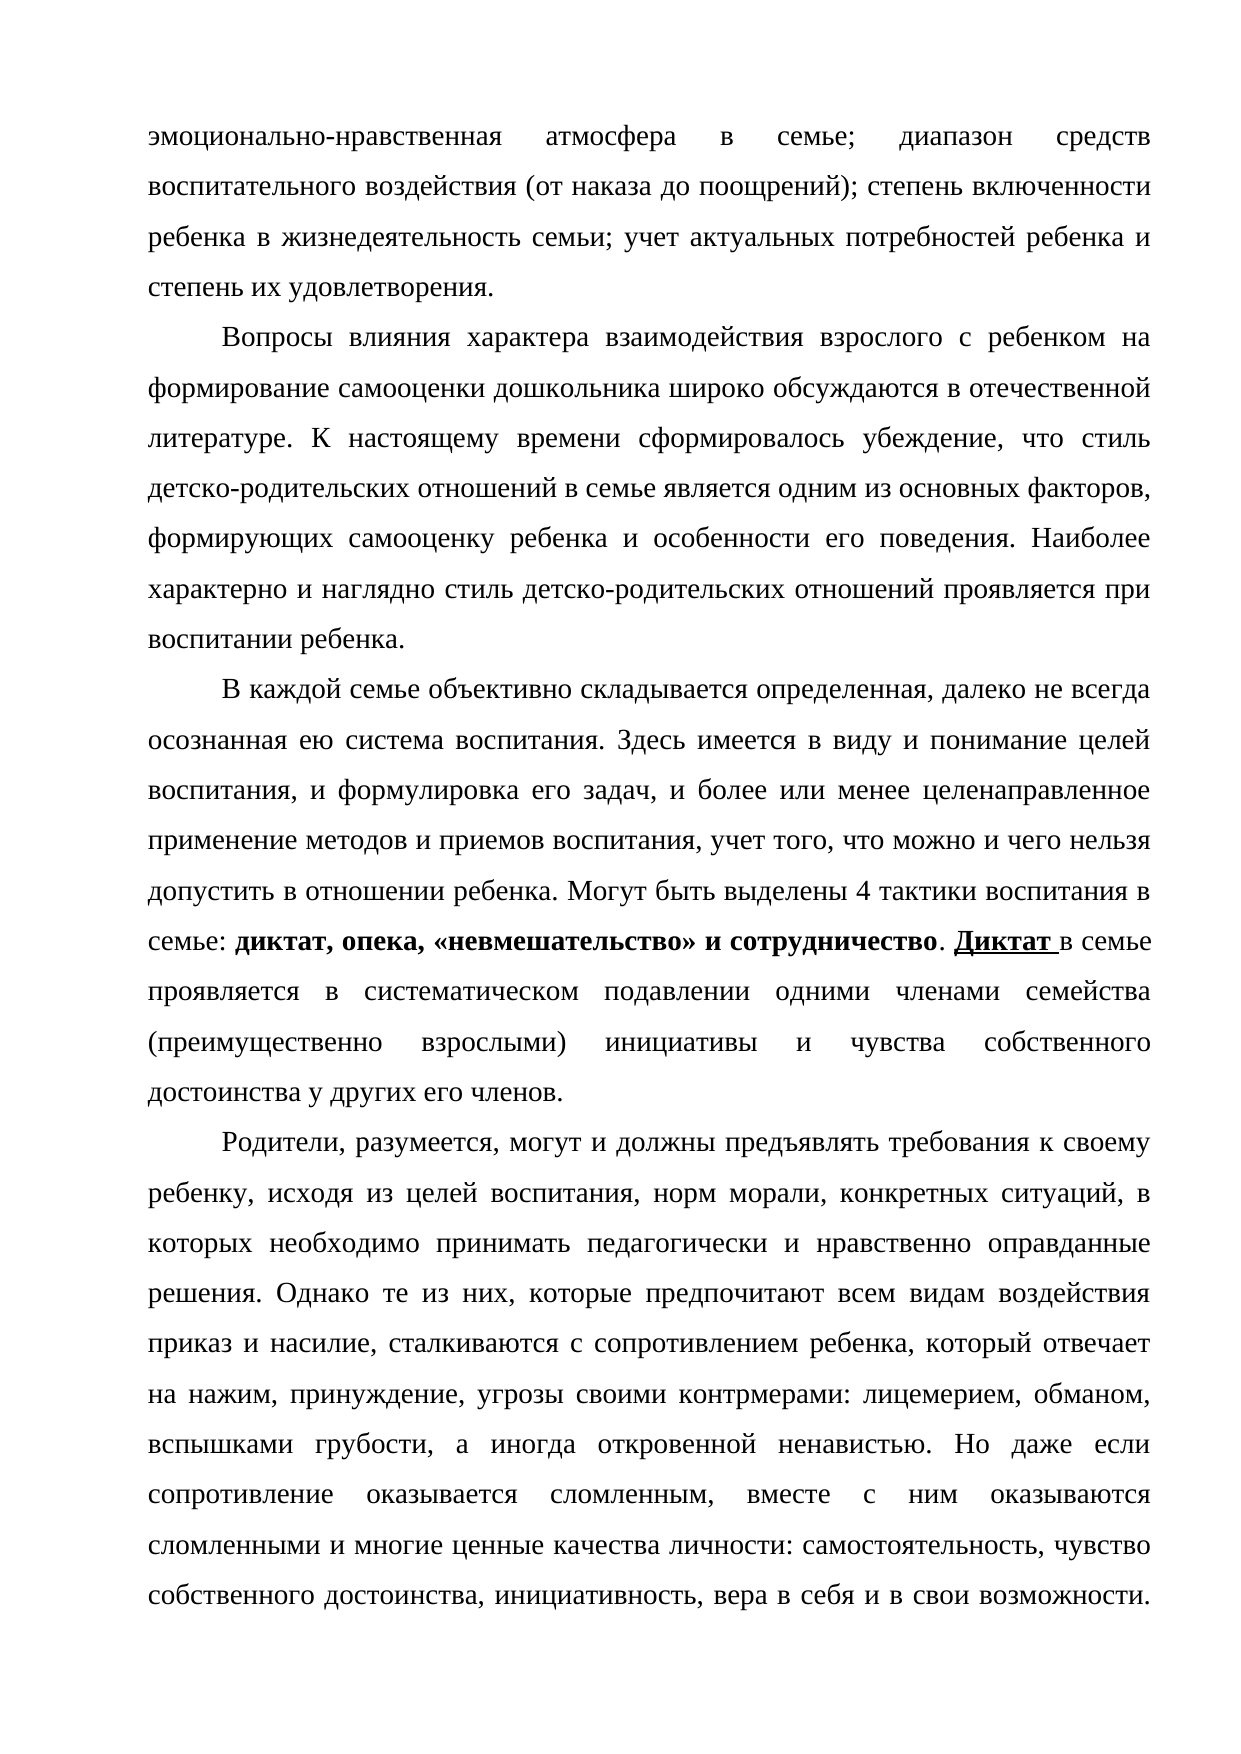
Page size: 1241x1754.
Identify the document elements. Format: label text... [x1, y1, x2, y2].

text Вопросы влияния характера взаимодействия взрослого с ребенком на формирование самооценки дошкольника широко обсуждаются в отечественной литературе. К настоящему времени сформировалось убеждение, что стиль детско-родительских отношений в семье является одним из основных факторов, формирующих самооценку ребенка и особенности его поведения. Наиболее характерно и наглядно стиль детско-родительских отношений проявляется при воспитании ребенка. [148, 319, 1152, 655]
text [148, 118, 1152, 303]
text В каждой семье объективно складывается определенная, далеко не всегда осознанная ею система воспитания. Здесь имеется в виду и понимание целей воспитания, и формулировка его задач, и более или менее целенаправленное применение методов и приемов воспитания, учет того, что можно и чего нельзя допустить в отношении ребенка. Могут быть выделены 4 тактики воспитания в семье: диктат, опека, «невмешательство» и сотрудничество. Диктат в семье проявляется в систематическом подавлении одними членами семейства (преимущественно взрослыми) инициативы и чувства собственного достоинства у других его членов. [148, 672, 1152, 1108]
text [148, 1124, 1152, 1611]
